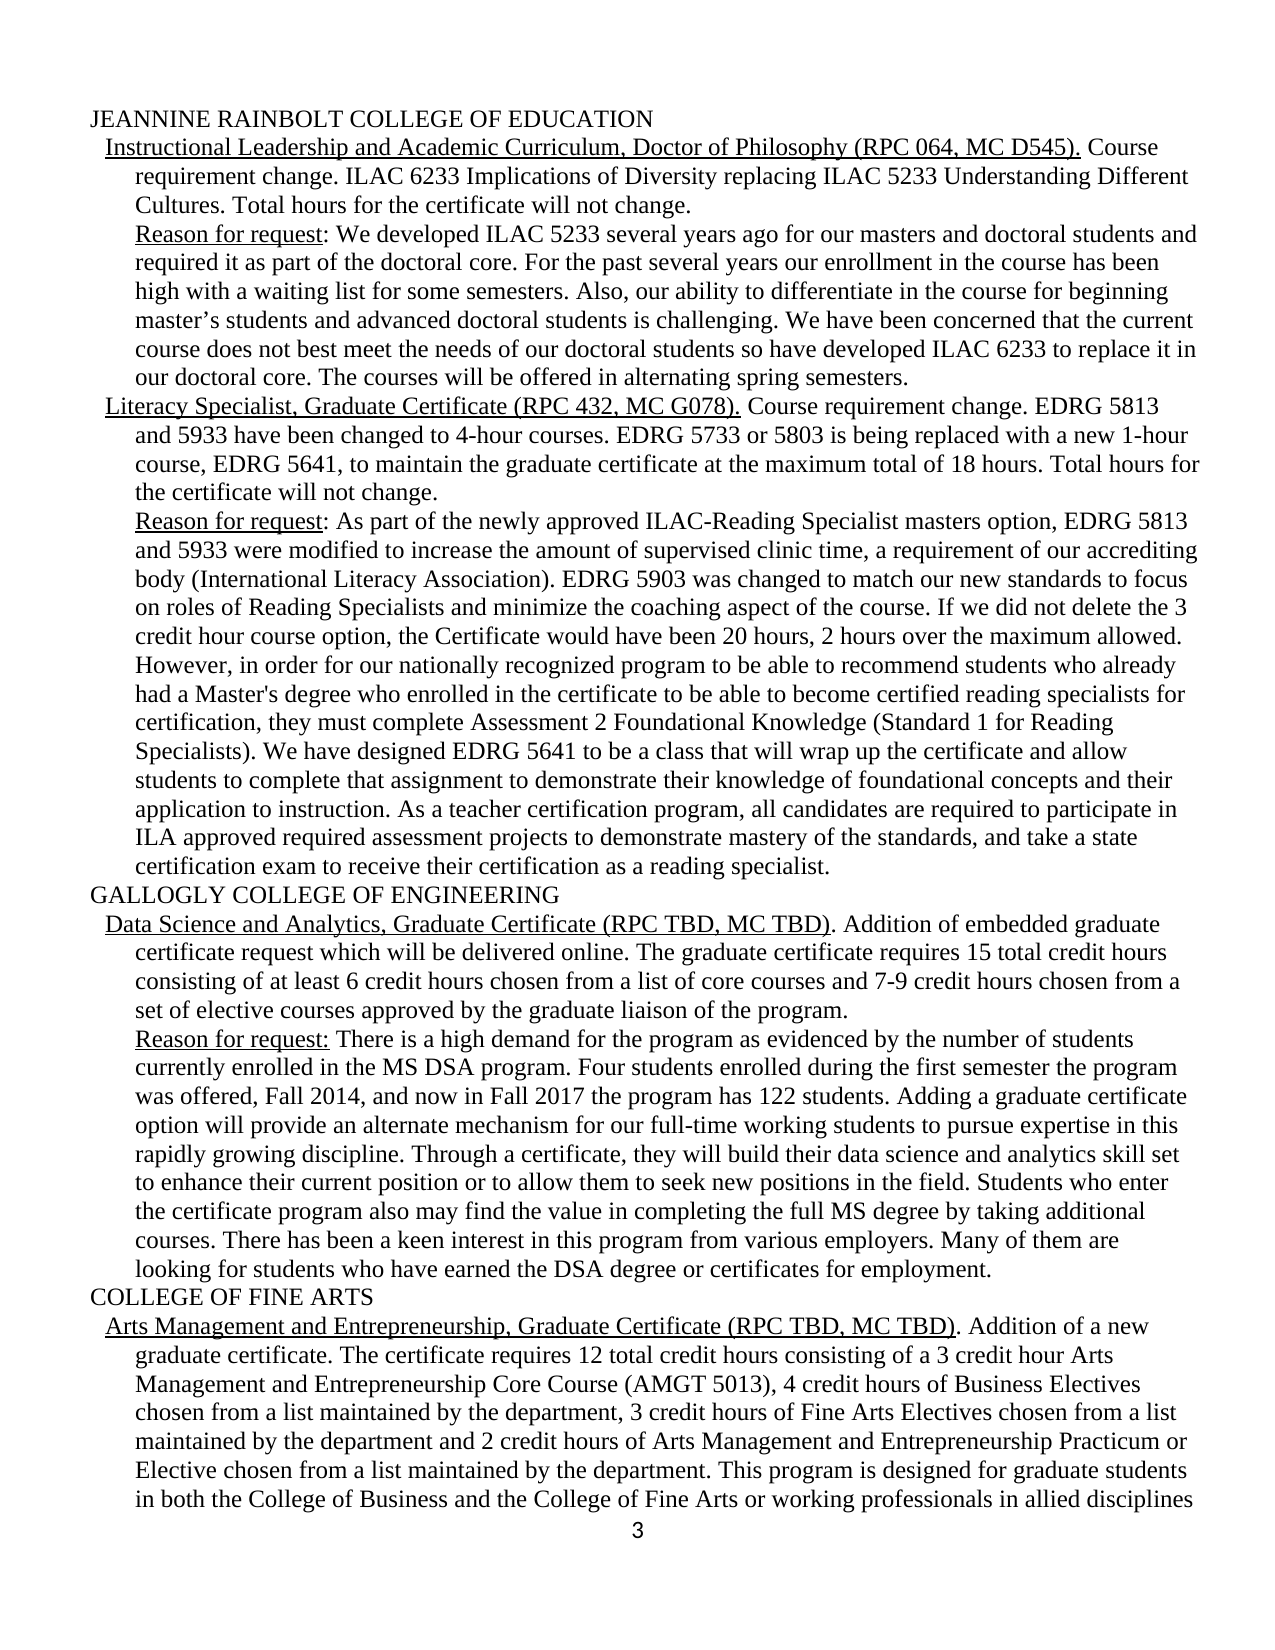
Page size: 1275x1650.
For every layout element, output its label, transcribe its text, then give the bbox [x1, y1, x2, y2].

text Literacy Specialist, Graduate Certificate (RPC 432, MC G078). Course requirement change. EDRG 5813 and 5933 have been changed to 4-hour courses. EDRG 5733 or 5803 is being replaced with a new 1-hour course, EDRG 5641, to maintain the graduate certificate at the maximum total of 18 hours. Total hours for the certificate will not change. [105, 391, 1200, 506]
text Instructional Leadership and Academic Curriculum, Doctor of Philosophy (RPC 064, MC D545). Course requirement change. ILAC 6233 Implications of Diversity replacing ILAC 5233 Understanding Different Cultures. Total hours for the certificate will not change. [105, 132, 1200, 219]
text JEANNINE RAINBOLT COLLEGE OF EDUCATION [90, 104, 1200, 132]
text Reason for request: There is a high demand for the program as evidenced by the number of students currently enrolled in the MS DSA program. Four students enrolled during the first semester the program was offered, Fall 2014, and now in Fall 2017 the program has 122 students. Adding a graduate certificate option will provide an alternate mechanism for our full-time working students to pursue expertise in this rapidly growing discipline. Through a certificate, they will build their data science and analytics skill set to enhance their current position or to allow them to seek new positions in the field. Students who enter the certificate program also may find the value in completing the full MS degree by taking additional courses. There has been a keen interest in this program from various employers. Many of them are looking for students who have earned the DSA degree or certificates for employment. [135, 1024, 1200, 1282]
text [105, 1311, 1200, 1512]
text Reason for request: As part of the newly approved ILAC-Reading Specialist masters option, EDRG 5813 and 5933 were modified to increase the amount of supervised clinic time, a requirement of our accrediting body (International Literacy Association). EDRG 5903 was changed to match our new standards to focus on roles of Reading Specialists and minimize the coaching aspect of the course. If we did not delete the 3 credit hour course option, the Certificate would have been 20 hours, 2 hours over the maximum allowed. However, in order for our nationally recognized program to be able to recommend students who already had a Master's degree who enrolled in the certificate to be able to become certified reading specialists for certification, they must complete Assessment 2 Foundational Knowledge (Standard 1 for Reading Specialists). We have designed EDRG 5641 to be a class that will wrap up the certificate and allow students to complete that assignment to demonstrate their knowledge of foundational concepts and their application to instruction. As a teacher certification program, all candidates are required to participate in ILA approved required assessment projects to demonstrate mastery of the standards, and take a state certification exam to receive their certification as a reading specialist. [135, 506, 1200, 880]
text Reason for request: We developed ILAC 5233 several years ago for our masters and doctoral students and required it as part of the doctoral core. For the past several years our enrollment in the course has been high with a waiting list for some semesters. Also, our ability to differentiate in the course for beginning master’s students and advanced doctoral students is challenging. We have been concerned that the current course does not best meet the needs of our doctoral students so have developed ILAC 6233 to replace it in our doctoral core. The courses will be offered in alternating spring semesters. [135, 219, 1200, 391]
text COLLEGE OF FINE ARTS [90, 1282, 1200, 1311]
text Data Science and Analytics, Graduate Certificate (RPC TBD, MC TBD). Addition of embedded graduate certificate request which will be delivered online. The graduate certificate requires 15 total credit hours consisting of at least 6 credit hours chosen from a list of core courses and 7-9 credit hours chosen from a set of elective courses approved by the graduate liaison of the program. [105, 909, 1200, 1024]
text GALLOGLY COLLEGE OF ENGINEERING [90, 880, 1200, 909]
